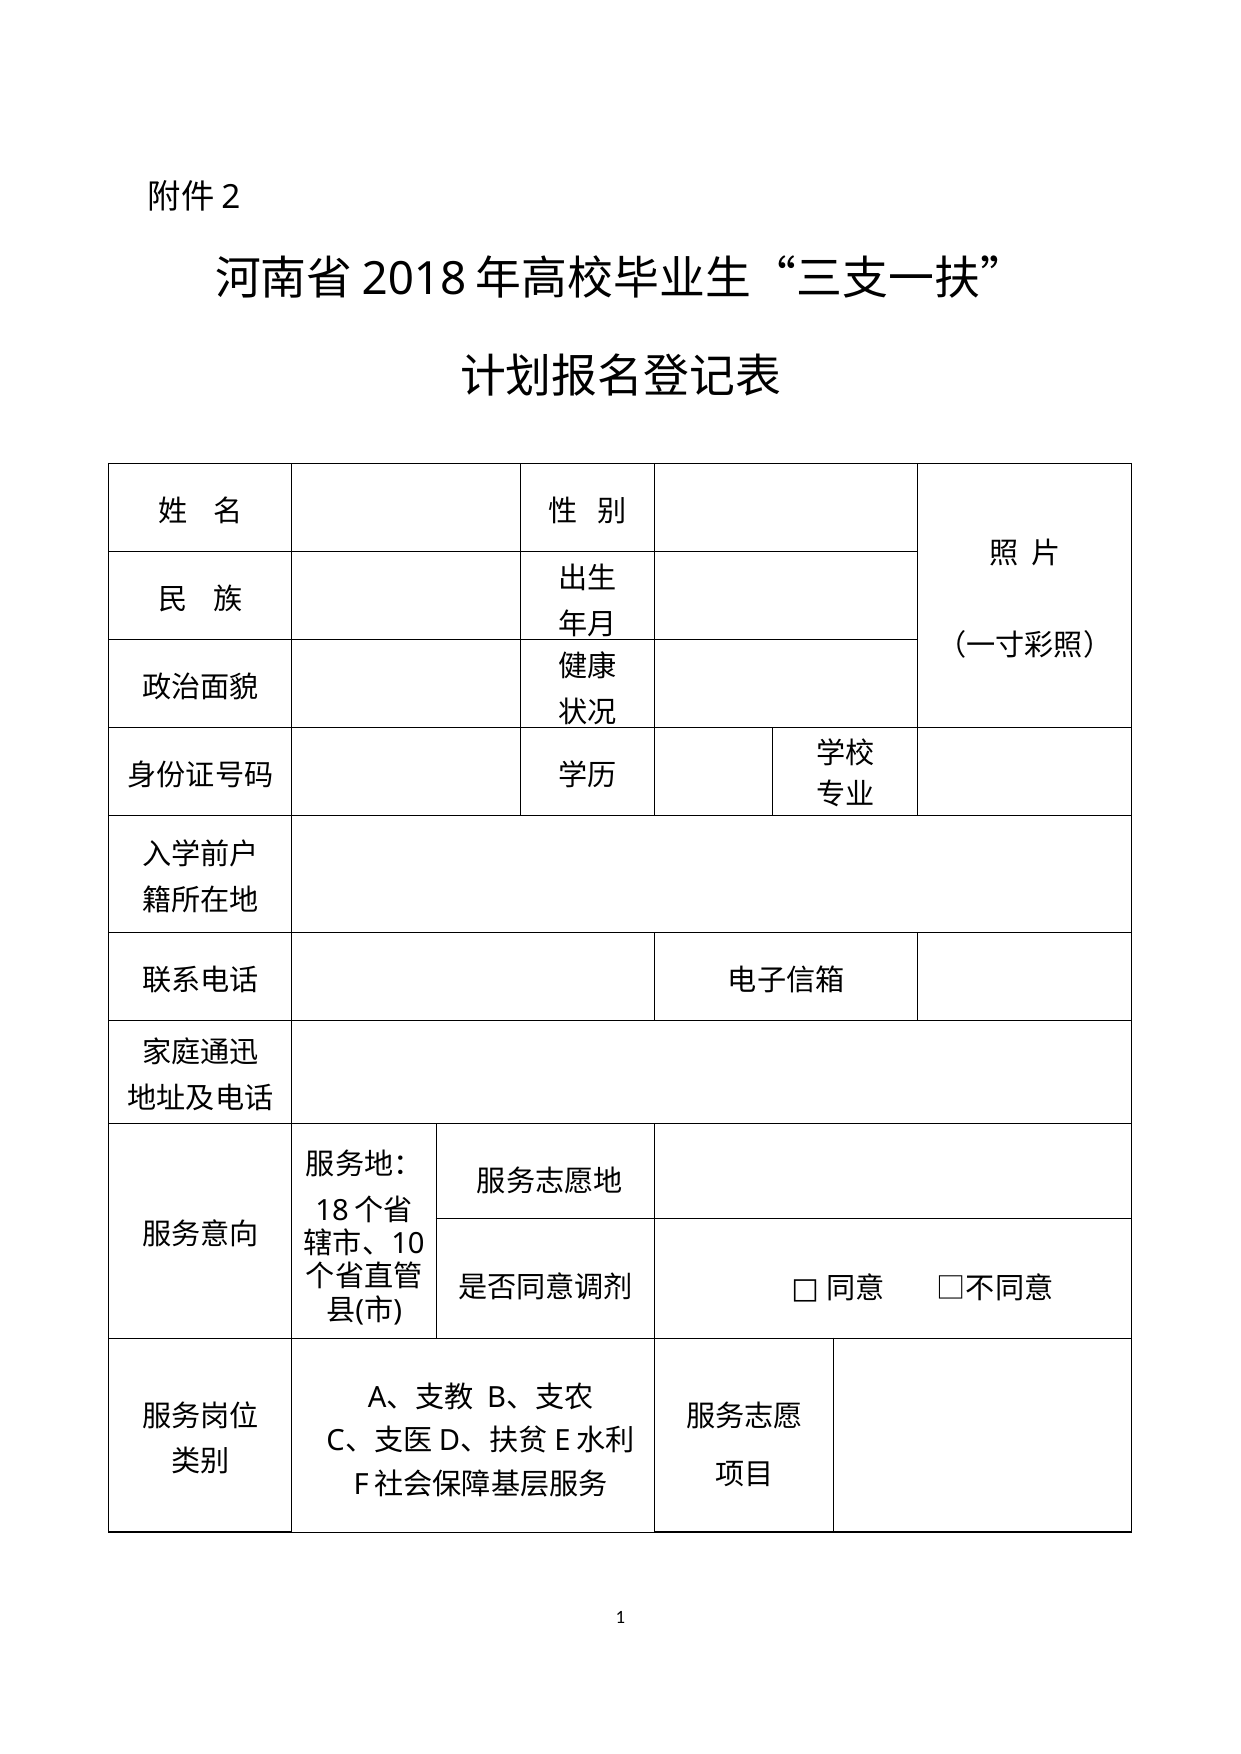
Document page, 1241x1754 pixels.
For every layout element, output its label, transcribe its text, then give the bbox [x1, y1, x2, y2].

table_cell □ 同意 □不同意 [655, 1219, 1131, 1337]
table_cell 家庭通迅 地址及电话 [109, 1021, 291, 1123]
table_cell 服务志愿 项目 [655, 1339, 833, 1531]
table_cell 联系电话 [109, 933, 291, 1020]
table_cell [292, 816, 1131, 932]
text 河南省2018年高校毕业生“三支一扶” [148, 226, 1092, 324]
table_cell 服务地： 18个省辖市、10个省直管县(市) [292, 1124, 436, 1337]
table_cell [292, 640, 520, 727]
table_cell 健康 状况 [521, 640, 654, 727]
text 附件2 [148, 161, 1092, 226]
table_cell [834, 1339, 1131, 1531]
table_cell A、支教 B、支农 C、支医 D、扶贫 E水利 F社会保障基层服务 [292, 1339, 654, 1531]
table_cell [292, 1021, 1131, 1123]
table_cell [918, 728, 1131, 815]
table_cell 身份证号码 [109, 728, 291, 815]
table_cell 服务意向 [109, 1124, 291, 1337]
table_cell [292, 552, 520, 639]
table_header [655, 464, 917, 551]
table_cell 政治面貌 [109, 640, 291, 727]
table_cell 服务志愿地 [437, 1124, 654, 1218]
table_cell 服务岗位 类别 [109, 1339, 291, 1531]
table_header 照 片 （一寸彩照） [918, 464, 1131, 727]
table_cell 学历 [521, 728, 654, 815]
table_header [292, 464, 520, 551]
table_cell [292, 728, 520, 815]
table_cell 入学前户 籍所在地 [109, 816, 291, 932]
table_cell [655, 552, 917, 639]
table_cell 电子信箱 [655, 933, 917, 1020]
table_cell 是否同意调剂 [437, 1219, 654, 1337]
table_cell [292, 933, 654, 1020]
table_cell [655, 640, 917, 727]
text 计划报名登记表 [148, 324, 1092, 421]
table_header 性 别 [521, 464, 654, 551]
table_cell 学校 专业 [773, 728, 917, 815]
table_cell [655, 728, 772, 815]
table_cell 出生 年月 [521, 552, 654, 639]
table_header 姓 名 [109, 464, 291, 551]
table_cell [655, 1124, 1131, 1218]
table_cell 民 族 [109, 552, 291, 639]
table_cell [918, 933, 1131, 1020]
